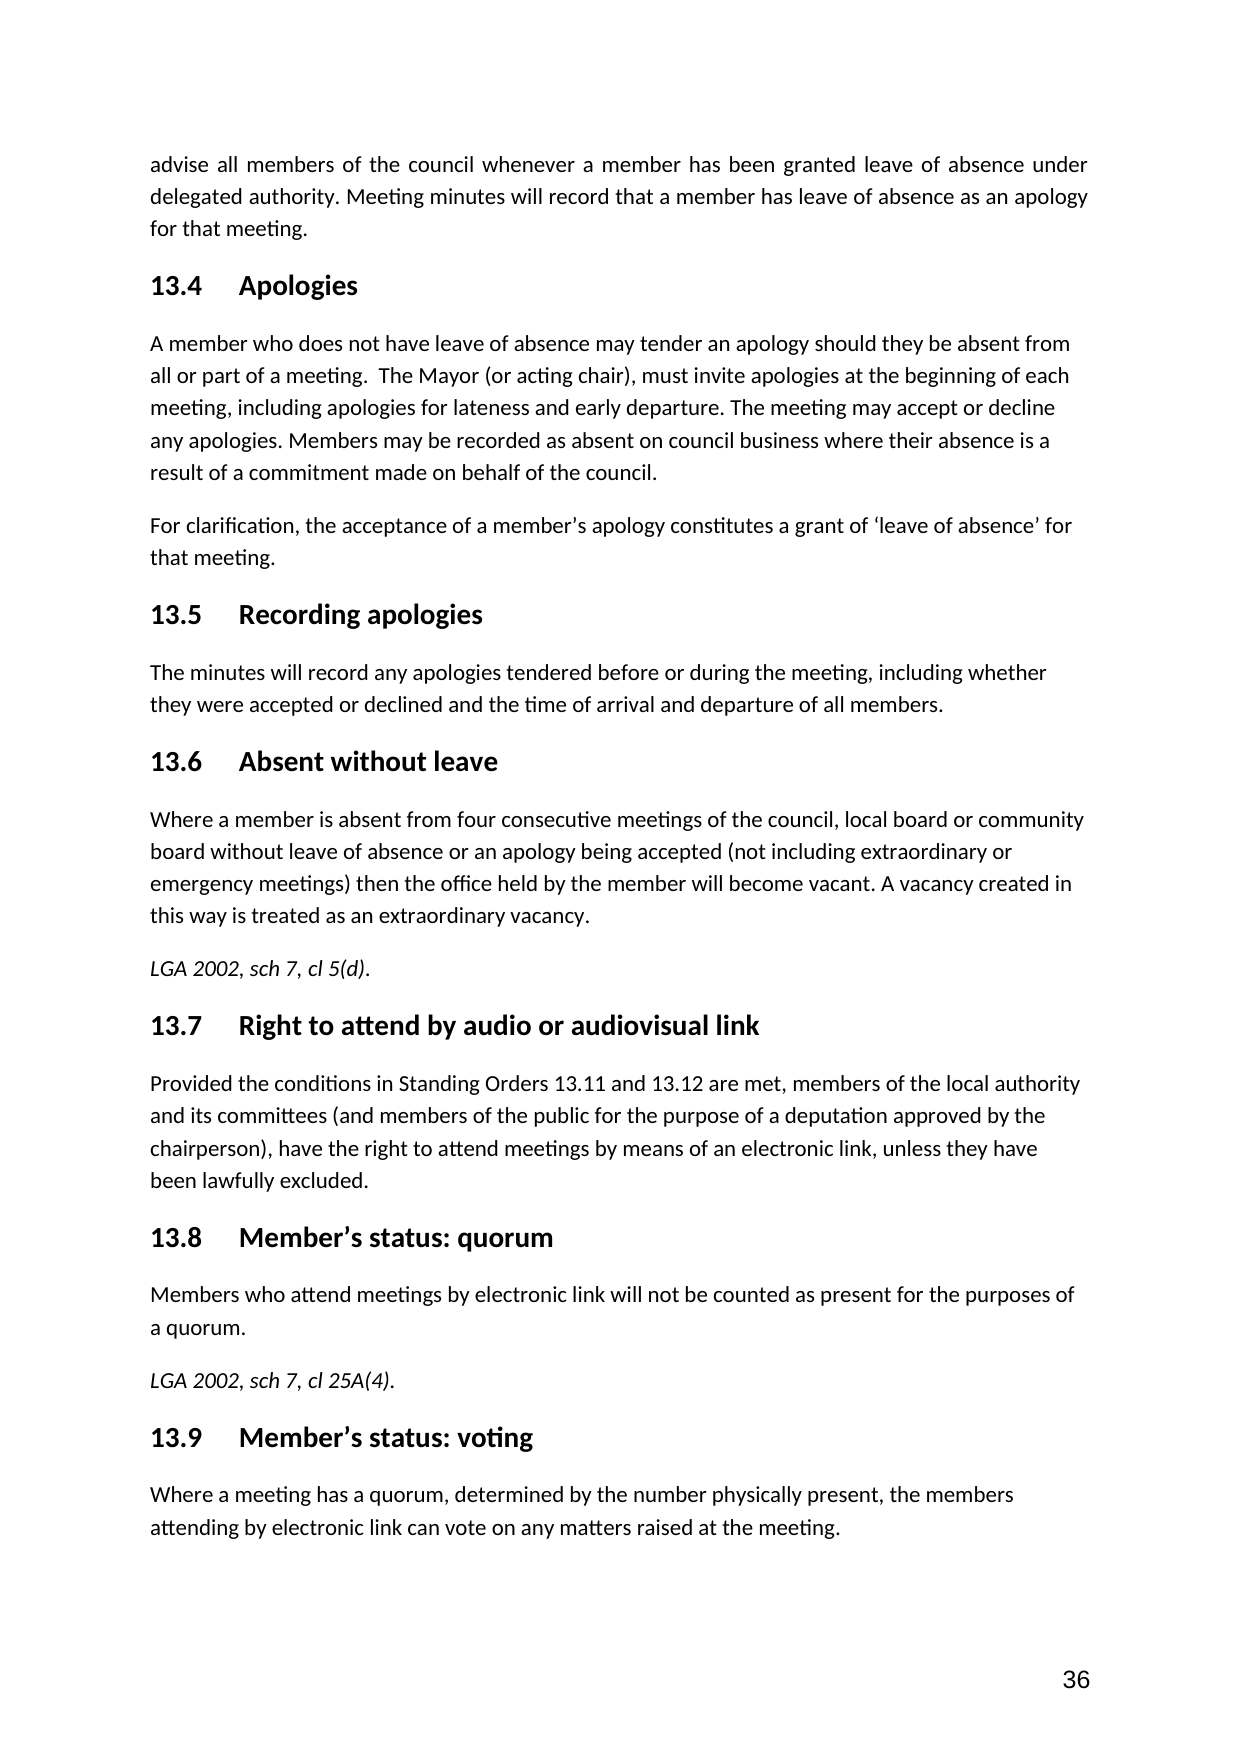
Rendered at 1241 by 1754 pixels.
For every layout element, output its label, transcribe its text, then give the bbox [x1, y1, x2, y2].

text LGA 2002, sch 7, cl 5(d). [150, 954, 1090, 982]
text Where a meeting has a quorum, determined by the number physically present, the members attending by electronic link can vote on any matters raised at the meeting. [150, 1481, 1090, 1541]
text For clarification, the acceptance of a member’s apology constitutes a grant of ‘leave of absence’ for that meeting. [150, 511, 1090, 571]
subtitle Recording apologies [150, 596, 1090, 632]
subtitle Right to attend by audio or audiovisual link [150, 1007, 1090, 1043]
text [150, 150, 1090, 242]
text Members who attend meetings by electronic link will not be counted as present for the purposes of a quorum. [150, 1281, 1090, 1341]
subtitle Member’s status: voting [150, 1419, 1090, 1454]
text A member who does not have leave of absence may tender an apology should they be absent from all or part of a meeting. The Mayor (or acting chair), must invite apologies at the beginning of each meeting, including apologies for lateness and early departure. The meeting may accept or decline any apologies. Members may be recorded as absent on council business where their absence is a result of a commitment made on behalf of the council. [150, 329, 1090, 486]
subtitle Absent without leave [150, 743, 1090, 779]
subtitle Apologies [150, 267, 1090, 303]
text Provided the conditions in Standing Orders 13.11 and 13.12 are met, members of the local authority and its committees (and members of the public for the purpose of a deputation approved by the chairperson), have the right to attend meetings by means of an electronic link, unless they have been lawfully excluded. [150, 1069, 1090, 1194]
subtitle Member’s status: quorum [150, 1219, 1090, 1254]
text The minutes will record any apologies tendered before or during the meeting, including whether they were accepted or declined and the time of arrival and departure of all members. [150, 658, 1090, 718]
text Where a member is absent from four consecutive meetings of the council, local board or community board without leave of absence or an apology being accepted (not including extraordinary or emergency meetings) then the office held by the member will become vacant. A vacancy created in this way is treated as an extraordinary vacancy. [150, 805, 1090, 929]
text LGA 2002, sch 7, cl 25A(4). [150, 1366, 1090, 1394]
